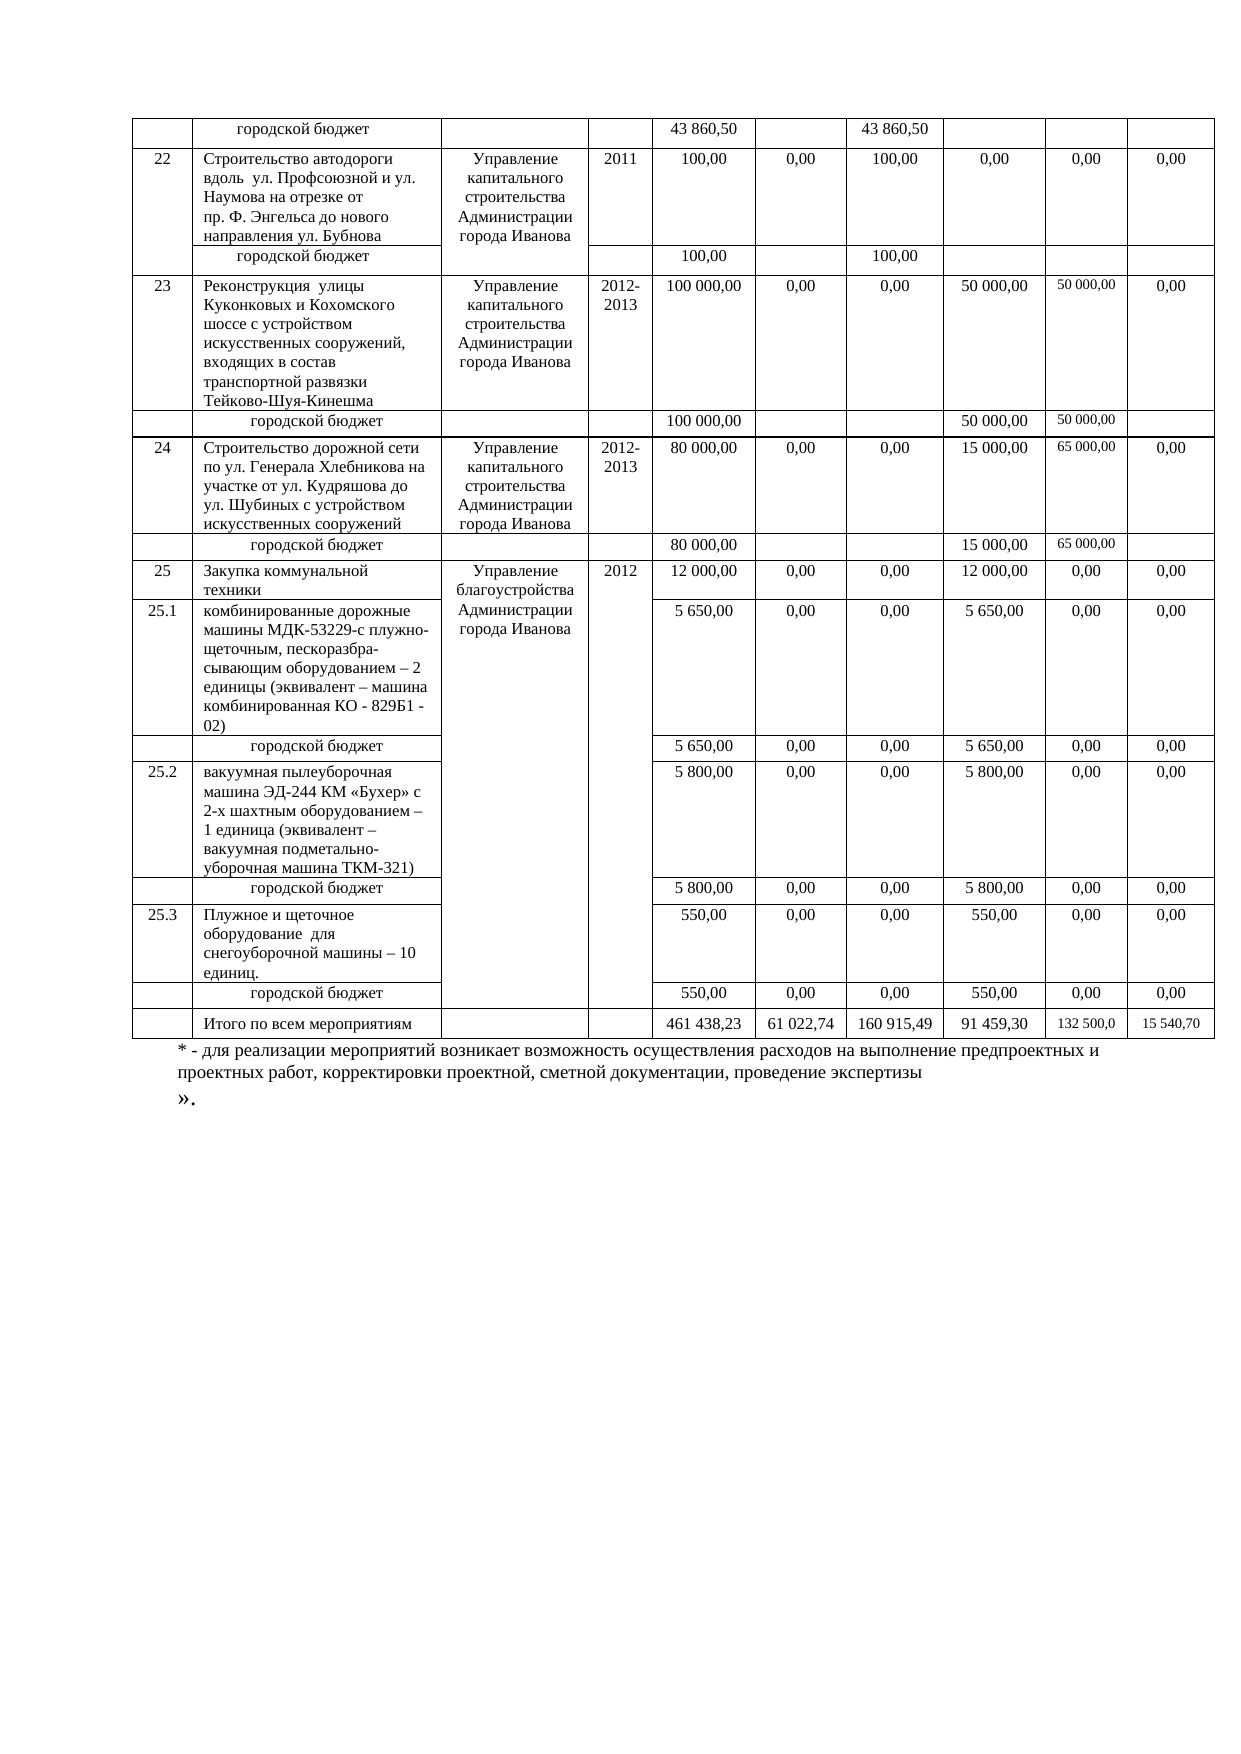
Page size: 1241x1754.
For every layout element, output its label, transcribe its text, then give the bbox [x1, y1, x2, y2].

table_cell 0,00 [1046, 561, 1127, 599]
table_cell 0,00 [756, 438, 846, 533]
table_cell [589, 411, 652, 436]
table_cell [1128, 246, 1214, 274]
table_cell [847, 534, 943, 560]
table_cell 550,00 [944, 905, 1045, 982]
table_cell [944, 119, 1045, 148]
table_cell 5 650,00 [653, 736, 755, 761]
table_cell городской бюджет [193, 411, 441, 436]
table_cell 0,00 [756, 878, 846, 904]
table_cell городской бюджет [193, 878, 441, 904]
table_cell [442, 1009, 588, 1038]
table_cell 65 000,00 [1046, 534, 1127, 560]
table_cell 5 800,00 [944, 878, 1045, 904]
table_cell 23 [133, 276, 192, 410]
table_cell 0,00 [1128, 762, 1214, 877]
table_cell [442, 411, 588, 436]
table_cell [133, 736, 192, 761]
table_cell городской бюджет [193, 534, 441, 560]
table_cell 5 800,00 [944, 762, 1045, 877]
table_cell 0,00 [944, 149, 1045, 245]
table_cell 0,00 [1046, 600, 1127, 734]
table_cell 15 000,00 [944, 534, 1045, 560]
table_cell вакуумная пылеуборочная машина ЭД- «Бухер» с 2-х шахтным оборудованием – 1 единица (эквивалент – вакуумная подметально-уборочная машина ТКМ-321) [193, 762, 441, 877]
table_cell [133, 983, 192, 1008]
table_cell городской бюджет [193, 119, 441, 148]
table_cell 0,00 [756, 905, 846, 982]
table_cell [589, 534, 652, 560]
table_cell [442, 534, 588, 560]
table_cell [756, 246, 846, 274]
table_cell 25 [133, 561, 192, 599]
table_cell 12 000,00 [653, 561, 755, 599]
table_cell 100 000,00 [653, 276, 755, 410]
table_cell 0,00 [1128, 736, 1214, 761]
table_cell 0,00 [1128, 600, 1214, 734]
table_cell 2011 [589, 149, 652, 245]
table_cell Закупка коммунальной техники [193, 561, 441, 599]
table_cell 0,00 [756, 736, 846, 761]
table_cell 0,00 [1046, 905, 1127, 982]
table_cell [133, 878, 192, 904]
table_cell 0,00 [847, 438, 943, 533]
table_cell 0,00 [847, 736, 943, 761]
table_cell 0,00 [847, 600, 943, 734]
table_cell 25.3 [133, 905, 192, 982]
table_cell Реконструкция улицы Куконковых и Кохомского шоссе с устройством искусственных сооружений, входящих в состав транспортной развязки Тейково-Шуя-Кинешма [193, 276, 441, 410]
table_cell 22 [133, 149, 192, 274]
table_cell 0,00 [756, 983, 846, 1008]
table_cell 43 860,50 [847, 119, 943, 148]
table_cell 2012-2013 [589, 276, 652, 410]
table_cell 0,00 [756, 762, 846, 877]
table_cell 5 800,00 [653, 878, 755, 904]
table_cell 550,00 [653, 983, 755, 1008]
text * - для реализации мероприятий возникает возможность осуществления расходов на выполнение предпроектных и проектных работ, корректировки проектной, сметной документации, проведение экспертизы ». [177, 1039, 1152, 1111]
table_cell 550,00 [653, 905, 755, 982]
table_cell 0,00 [1046, 149, 1127, 245]
table_cell [1128, 411, 1214, 436]
table_cell 100,00 [653, 149, 755, 245]
table_cell Плужное и щеточное оборудование для снегоуборочной машины – 10 единиц. [193, 905, 441, 982]
table_cell [756, 411, 846, 436]
table_cell 100,00 [847, 149, 943, 245]
table_cell городской бюджет [193, 983, 441, 1008]
table_cell [133, 411, 192, 436]
table_cell [1046, 246, 1127, 274]
table_cell 2012-2013 [589, 438, 652, 533]
table_cell 15 540,70 [1128, 1009, 1214, 1038]
table_cell 100 000,00 [653, 411, 755, 436]
table_cell 550,00 [944, 983, 1045, 1008]
table_cell 0,00 [1128, 276, 1214, 410]
table_cell 100,00 [847, 246, 943, 274]
table_cell 0,00 [847, 878, 943, 904]
table_cell 0,00 [756, 276, 846, 410]
table_cell 0,00 [847, 762, 943, 877]
table_cell Строительство дорожной сети по ул. Генерала Хлебникова на участке от ул. Кудряшова до ул. Шубиных с устройством искусственных сооружений [193, 438, 441, 533]
table_cell городской бюджет [193, 246, 441, 274]
table_cell 0,00 [847, 561, 943, 599]
table_cell [847, 411, 943, 436]
table_cell [589, 119, 652, 148]
table_cell 0,00 [1046, 878, 1127, 904]
table_cell 0,00 [1128, 878, 1214, 904]
table_cell городской бюджет [193, 736, 441, 761]
table_cell 50 000,00 [1046, 276, 1127, 410]
table_cell 132 500,0 [1046, 1009, 1127, 1038]
table_cell 2012 [589, 561, 652, 1008]
table_cell 0,00 [1046, 983, 1127, 1008]
table_cell 0,00 [1046, 736, 1127, 761]
table_cell 0,00 [1128, 561, 1214, 599]
table_cell 0,00 [847, 276, 943, 410]
table_cell 61 022,74 [756, 1009, 846, 1038]
table_cell 461 438,23 [653, 1009, 755, 1038]
table_cell Строительство автодороги вдоль ул. Профсоюзной и ул. Наумова на отрезке от пр. Ф. Энгельса до нового направления ул. Бубнова [193, 149, 441, 245]
table_cell 25.1 [133, 600, 192, 734]
table_cell 5 650,00 [944, 600, 1045, 734]
table_cell 50 000,00 [944, 411, 1045, 436]
table_cell Итого по всем мероприятиям [193, 1009, 441, 1038]
table_cell 12 000,00 [944, 561, 1045, 599]
table_cell 0,00 [756, 149, 846, 245]
table_cell 0,00 [1128, 983, 1214, 1008]
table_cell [442, 149, 588, 274]
table_cell 5 650,00 [944, 736, 1045, 761]
table_cell 100,00 [653, 246, 755, 274]
table_cell 15 000,00 [944, 438, 1045, 533]
table_cell 80 000,00 [653, 534, 755, 560]
table_cell [1128, 119, 1214, 148]
table_cell 0,00 [1128, 438, 1214, 533]
table_cell 25.2 [133, 762, 192, 877]
table_cell [1046, 119, 1127, 148]
table_cell 0,00 [1128, 905, 1214, 982]
table_cell [756, 119, 846, 148]
table_cell [133, 1009, 192, 1038]
table_cell 80 000,00 [653, 438, 755, 533]
table_cell [589, 1009, 652, 1038]
table_cell комбинированные дорожные машины МДК-53229-с плужно-щеточным, пескоразбра-сывающим оборудованием – 2 единицы (эквивалент – машина комбинированная КО - 829Б1 -02) [193, 600, 441, 734]
table_cell 5 800,00 [653, 762, 755, 877]
table_cell [589, 246, 652, 274]
table_cell [133, 534, 192, 560]
table_cell Управление благоустройства Администрации города Иванова [442, 561, 588, 1008]
table_cell 91 459,30 [944, 1009, 1045, 1038]
table_cell [944, 246, 1045, 274]
table_cell 0,00 [756, 561, 846, 599]
table_cell 0,00 [847, 983, 943, 1008]
table_cell Управление капитального строительства Администрации города Иванова [442, 438, 588, 533]
table_cell Управление капитального строительства Администрации города Иванова [442, 276, 588, 410]
table_cell 50 000,00 [1046, 411, 1127, 436]
table_cell 0,00 [847, 905, 943, 982]
table_cell 0,00 [756, 600, 846, 734]
table_cell 0,00 [1128, 149, 1214, 245]
table_cell 5 650,00 [653, 600, 755, 734]
table_cell 160 915,49 [847, 1009, 943, 1038]
table_cell 24 [133, 438, 192, 533]
table_cell 43 860,50 [653, 119, 755, 148]
table_cell 0,00 [1046, 762, 1127, 877]
table_cell [1128, 534, 1214, 560]
table_cell [756, 534, 846, 560]
table_cell 50 000,00 [944, 276, 1045, 410]
table_cell 65 000,00 [1046, 438, 1127, 533]
